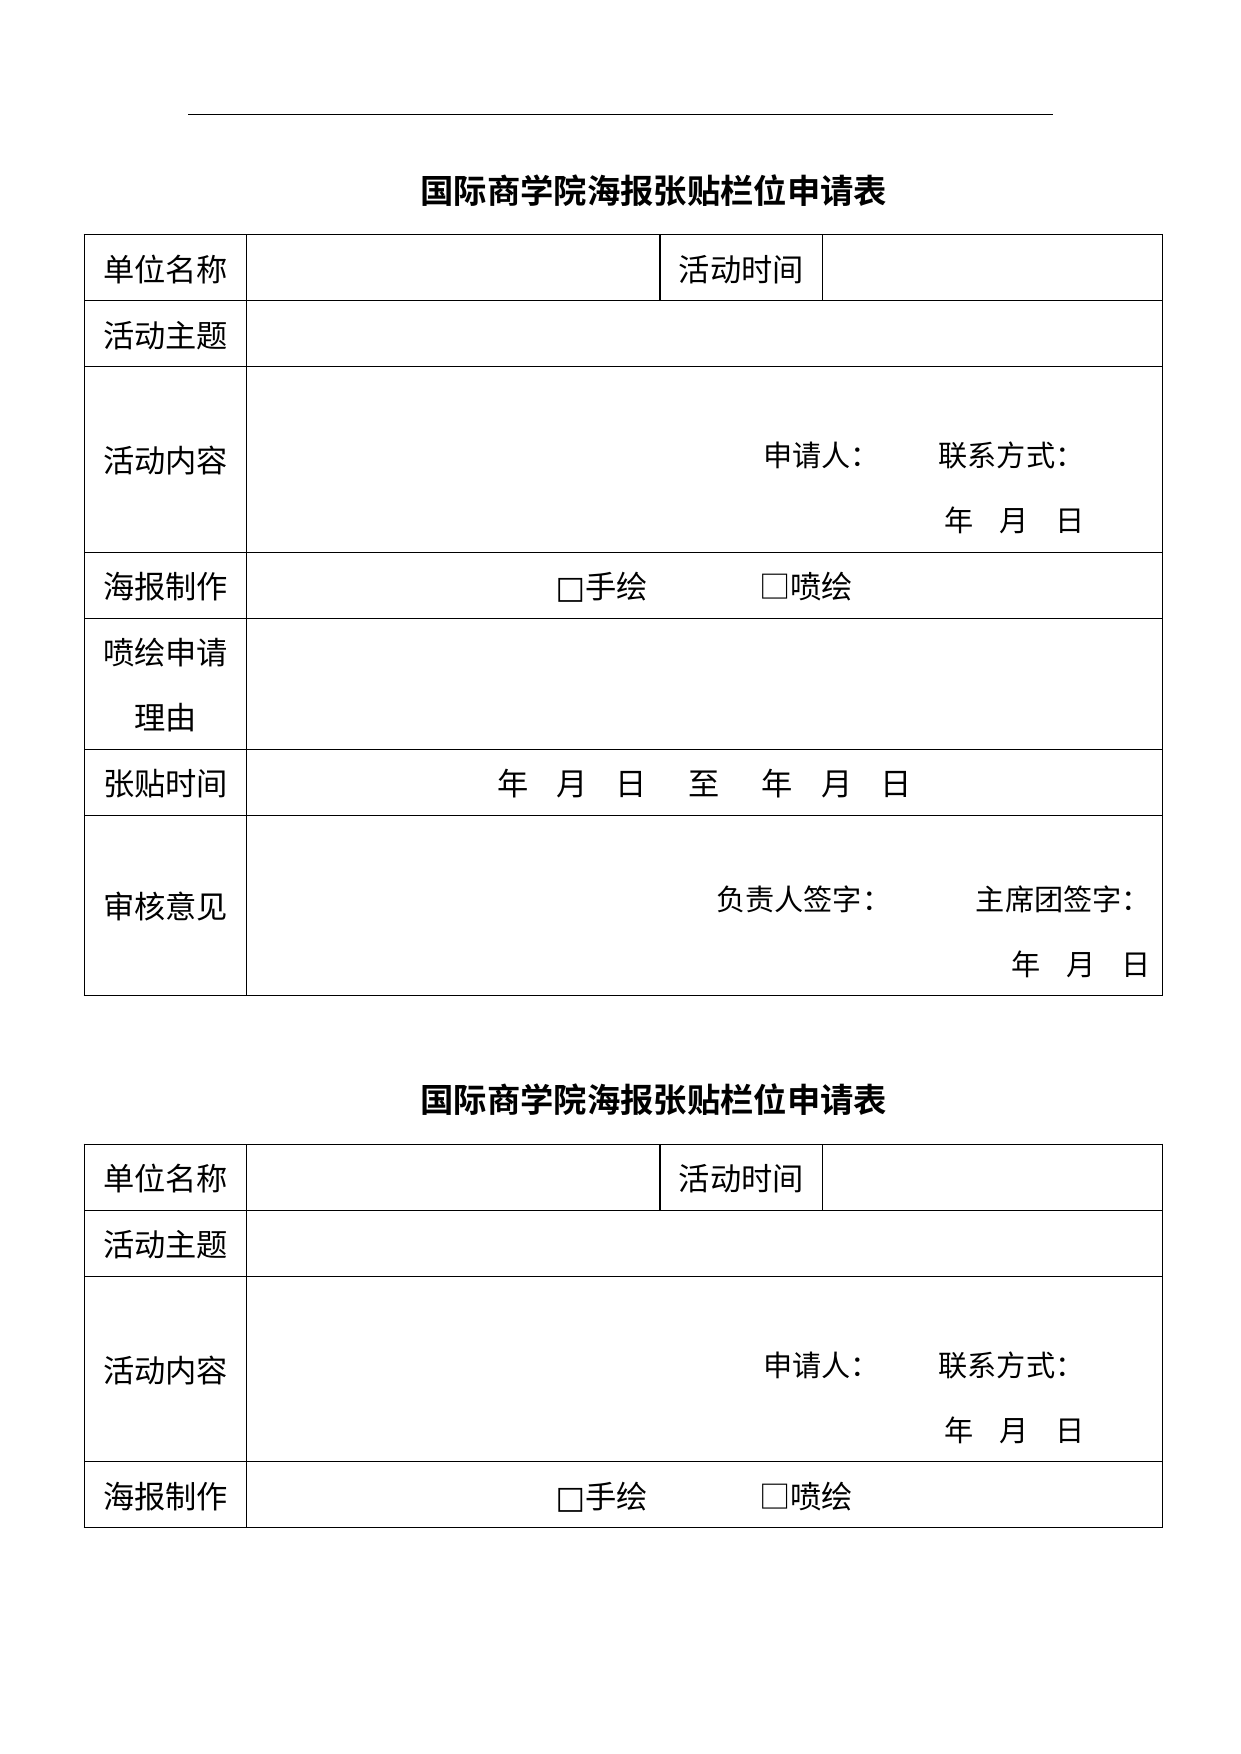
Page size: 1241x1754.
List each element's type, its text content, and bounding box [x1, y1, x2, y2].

table_cell 审核意见 [85, 816, 246, 995]
table_cell [247, 1211, 1162, 1276]
text 国际商学院海报张贴栏位申请表 [187, 156, 1053, 221]
table_cell [247, 301, 1162, 366]
table_cell 喷绘申请理由 [85, 619, 246, 749]
table_cell 申请人： 联系方式： 年 月 日 [247, 1277, 1162, 1461]
table_cell 年 月 日 至 年 月 日 [247, 750, 1162, 815]
table_cell 活动内容 [85, 367, 246, 552]
table_cell [247, 619, 1162, 749]
table_header 活动时间 [661, 1145, 822, 1209]
table_header [247, 235, 659, 300]
table_header 单位名称 [85, 1145, 246, 1209]
table_cell 张贴时间 [85, 750, 246, 815]
table_cell □手绘 □喷绘 [247, 1462, 1162, 1527]
table_cell 活动内容 [85, 1277, 246, 1461]
table_header [247, 1145, 659, 1209]
table_cell 负责人签字： 主席团签字： 年 月 日 [247, 816, 1162, 995]
table_header 单位名称 [85, 235, 246, 300]
table_cell 活动主题 [85, 1211, 246, 1276]
table_cell 申请人： 联系方式： 年 月 日 [247, 367, 1162, 552]
table_cell 活动主题 [85, 301, 246, 366]
table_cell □手绘 □喷绘 [247, 553, 1162, 618]
table_header [823, 1145, 1162, 1209]
text 国际商学院海报张贴栏位申请表 [187, 1066, 1053, 1131]
table_cell 海报制作 [85, 1462, 246, 1527]
table_cell 海报制作 [85, 553, 246, 618]
table_header 活动时间 [661, 235, 822, 300]
table_header [823, 235, 1162, 300]
